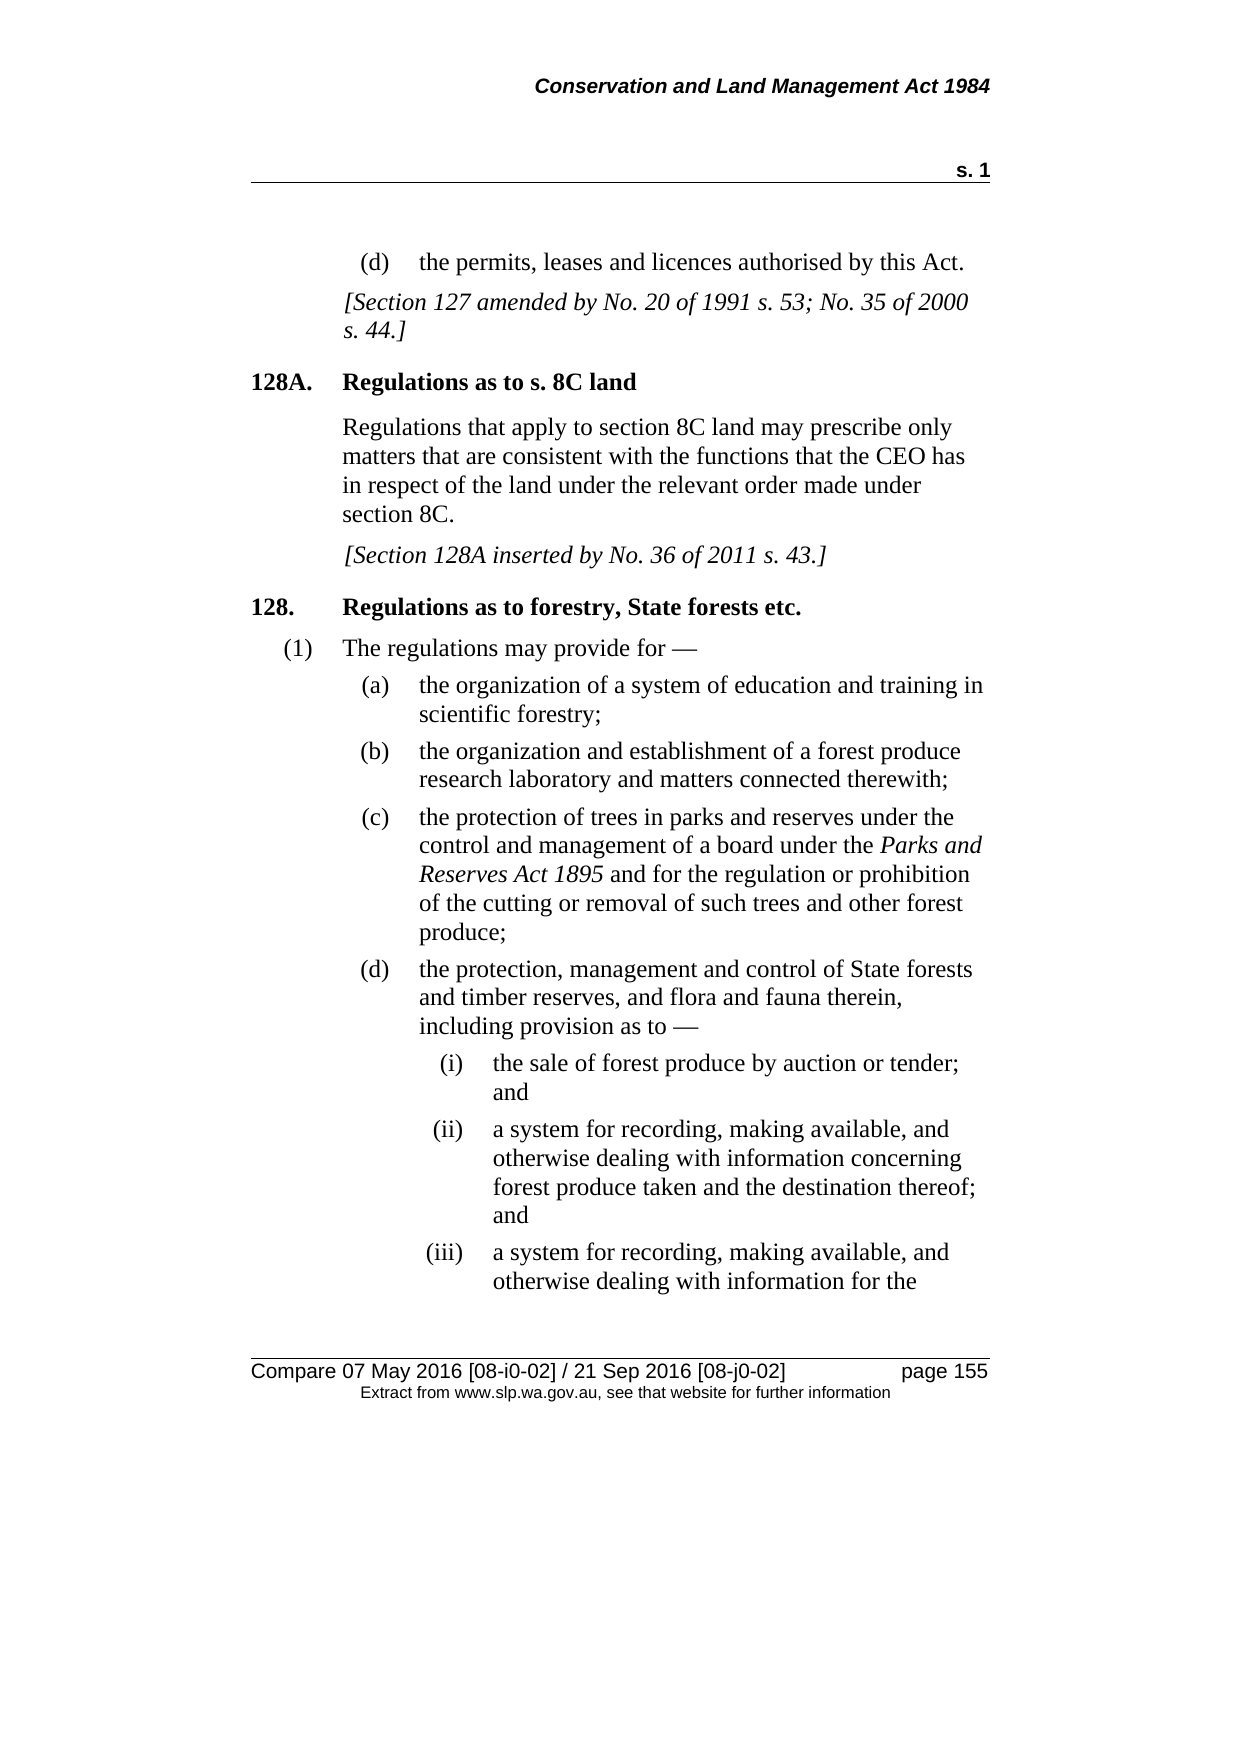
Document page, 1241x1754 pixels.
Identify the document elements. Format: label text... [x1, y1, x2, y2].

text (d) the protection, management and control of State forests and timber reserves, and flora and fauna therein, including provision as to — [251, 954, 990, 1040]
text (i) the sale of forest produce by auction or tender; and [251, 1048, 990, 1106]
subtitle 128. Regulations as to forestry, State forests etc. [251, 592, 990, 620]
text [Section 127 amended by No. 20 of 1991 s. 53; No. 35 of 2000 s. 44.] [251, 287, 990, 344]
text (1) The regulations may provide for — [251, 633, 990, 662]
text (b) the organization and establishment of a forest produce research laboratory and matters connected therewith; [251, 736, 990, 793]
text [251, 1237, 990, 1295]
text (a) the organization of a system of education and training in scientific forestry; [251, 670, 990, 727]
text (d) the permits, leases and licences authorised by this Act. [251, 247, 990, 276]
text (ii) a system for recording, making available, and otherwise dealing with information concerning forest produce taken and the destination thereof; and [251, 1114, 990, 1229]
subtitle 128A. Regulations as to s. 8C land [251, 367, 990, 396]
text (c) the protection of trees in parks and reserves under the control and management of a board under the Parks and Reserves Act 1895 and for the regulation or prohibition of the cutting or removal of such trees and other forest produce; [251, 802, 990, 945]
text Regulations that apply to section 8C land may prescribe only matters that are consistent with the functions that the CEO has in respect of the land under the relevant order made under section 8C. [251, 412, 990, 527]
text [Section 128A inserted by No. 36 of 2011 s. 43.] [251, 540, 990, 569]
